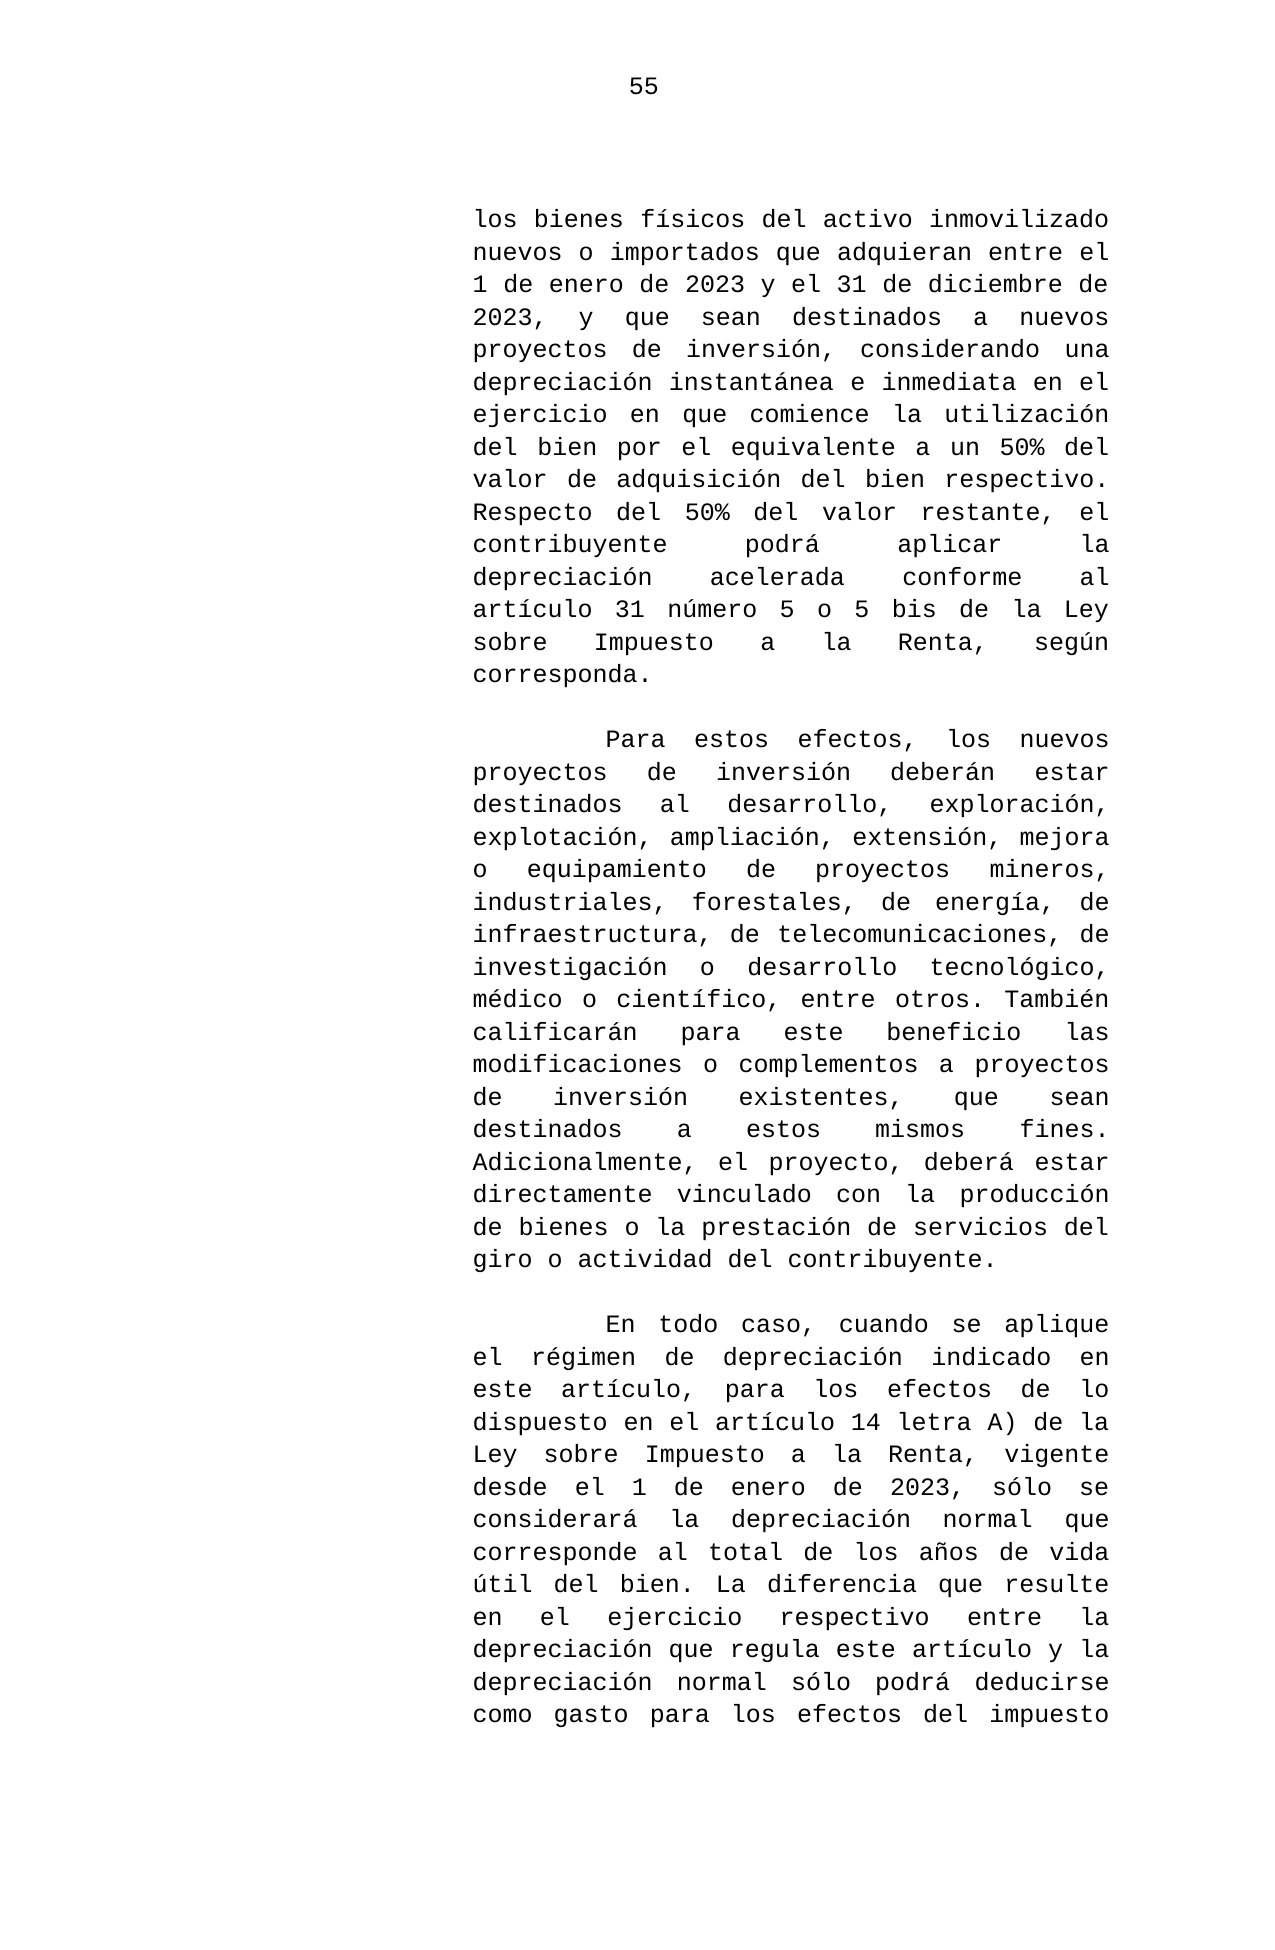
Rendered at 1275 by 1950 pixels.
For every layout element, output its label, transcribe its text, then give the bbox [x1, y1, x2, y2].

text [472, 1312, 1109, 1730]
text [472, 207, 1109, 690]
text Para estos efectos, los nuevos proyectos de inversión deberán estar destinados al desarrollo, exploración, explotación, ampliación, extensión, mejora o equipamiento de proyectos mineros, industriales, forestales, de energía, de infraestructura, de telecomunicaciones, de investigación o desarrollo tecnológico, médico o científico, entre otros. También calificarán para este beneficio las modificaciones o complementos a proyectos de inversión existentes, que sean destinados a estos mismos fines. Adicionalmente, el proyecto, deberá estar directamente vinculado con la producción de bienes o la prestación de servicios del giro o actividad del contribuyente. [472, 727, 1109, 1275]
